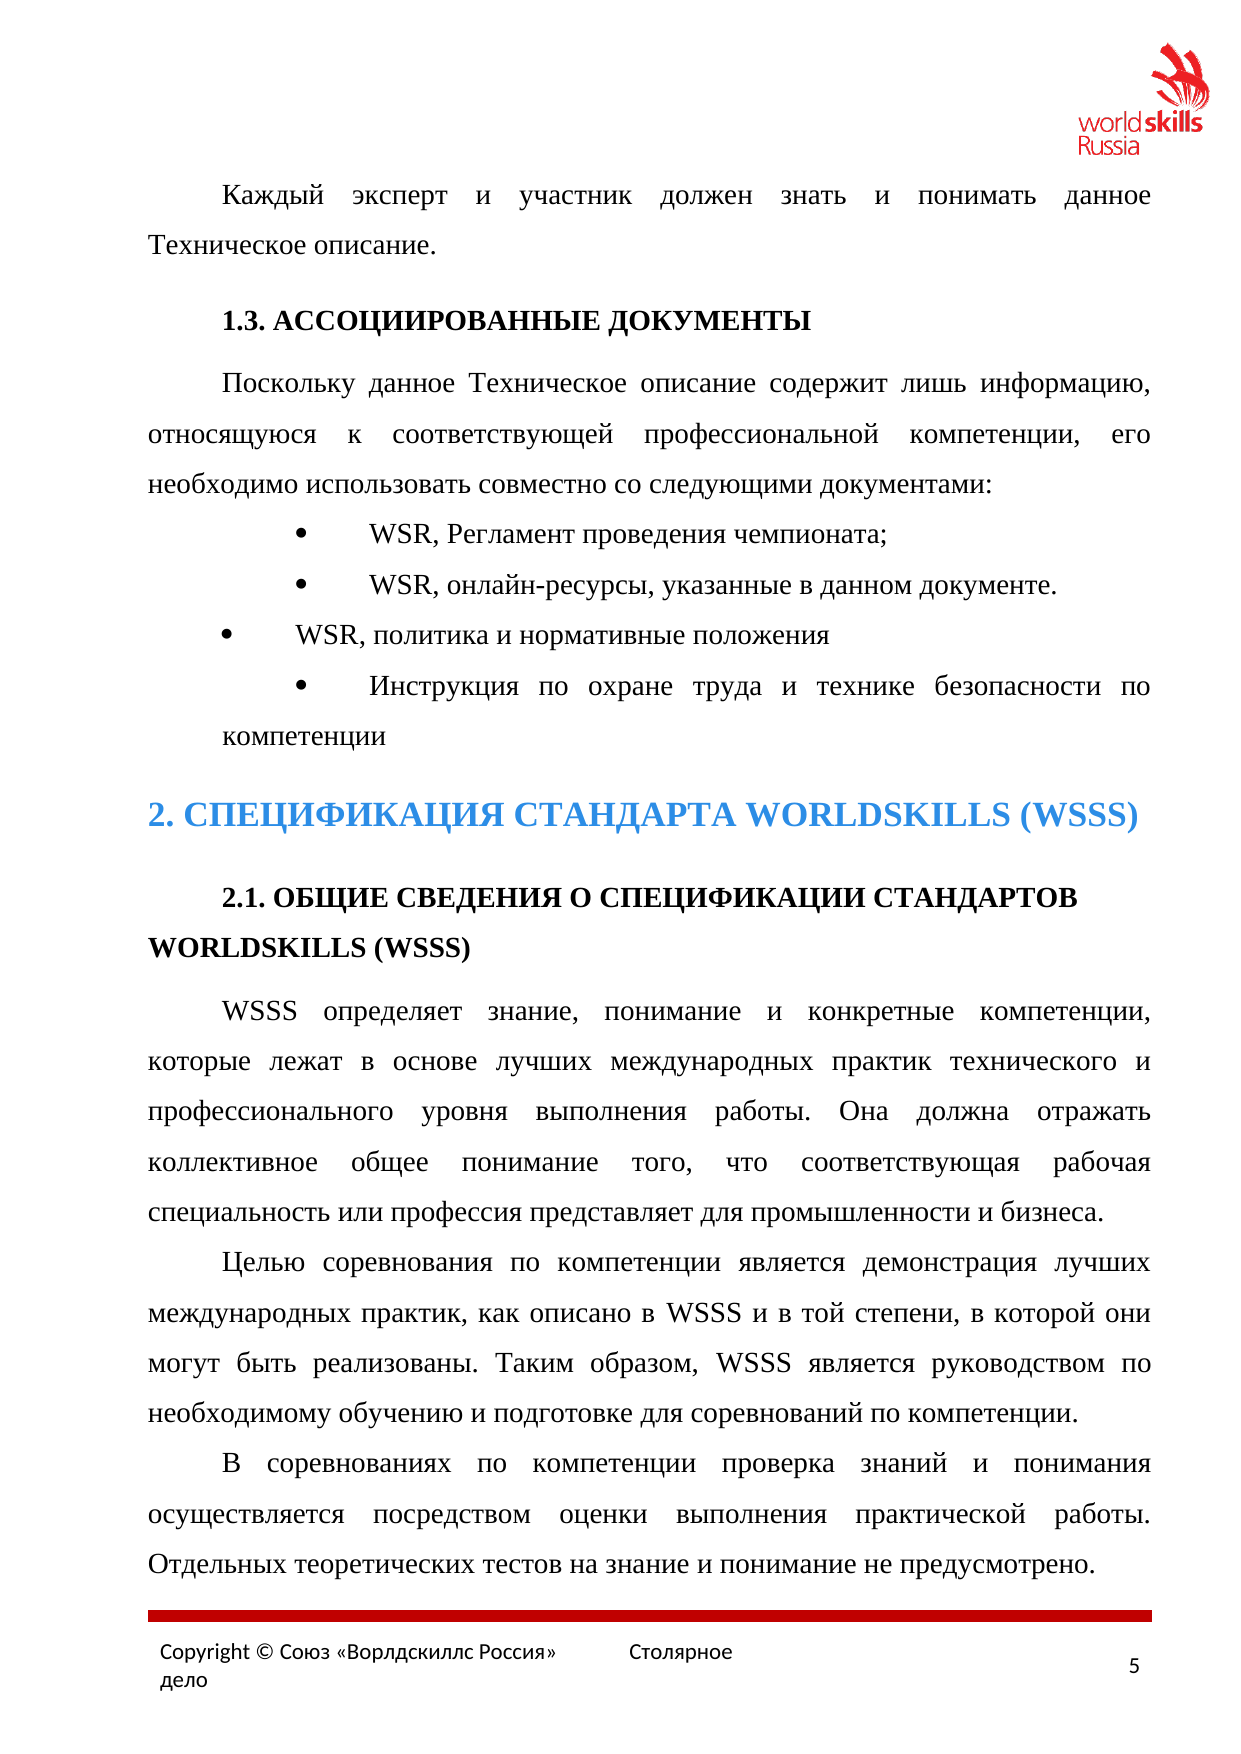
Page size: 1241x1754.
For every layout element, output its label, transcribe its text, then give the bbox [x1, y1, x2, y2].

text WSSS определяет знание, понимание и конкретные компетенции, которые лежат в основе лучших международных практик технического и профессионального уровня выполнения работы. Она должна отражать коллективное общее понимание того, что соответствующая рабочая специальность или профессия представляет для промышленности и бизнеса. [148, 993, 1152, 1228]
text 2.1. ОБЩИЕ СВЕДЕНИЯ О СПЕЦИФИКАЦИИ СТАНДАРТОВ WORLDSKILLS (WSSS) [148, 880, 1152, 963]
text В соревнованиях по компетенции проверка знаний и понимания осуществляется посредством оценки выполнения практической работы. Отдельных теоретических тестов на знание и понимание не предусмотрено. [148, 1446, 1152, 1580]
list WSR, Регламент проведения чемпионата; [222, 516, 1152, 550]
text Целью соревнования по компетенции является демонстрация лучших международных практик, как описано в WSSS и в той степени, в которой они могут быть реализованы. Таким образом, WSSS является руководством по необходимому обучению и подготовке для соревнований по компетенции. [148, 1244, 1152, 1429]
text 2. СПЕЦИФИКАЦИЯ СТАНДАРТА WORLDSKILLS (WSSS) [148, 793, 1152, 834]
text 1.3. АССОЦИИРОВАННЫЕ ДОКУМЕНТЫ [148, 303, 1152, 336]
list WSR, политика и нормативные положения [148, 617, 1152, 651]
list Инструкция по охране труда и технике безопасности по компетенции [222, 668, 1152, 752]
text Каждый эксперт и участник должен знать и понимать данное Техническое описание. [148, 177, 1152, 261]
text Поскольку данное Техническое описание содержит лишь информацию, относящуюся к соответствующей профессиональной компетенции, его необходимо использовать совместно со следующими документами: [148, 366, 1152, 500]
list WSR, онлайн-ресурсы, указанные в данном документе. [222, 567, 1152, 601]
picture [1078, 42, 1235, 155]
